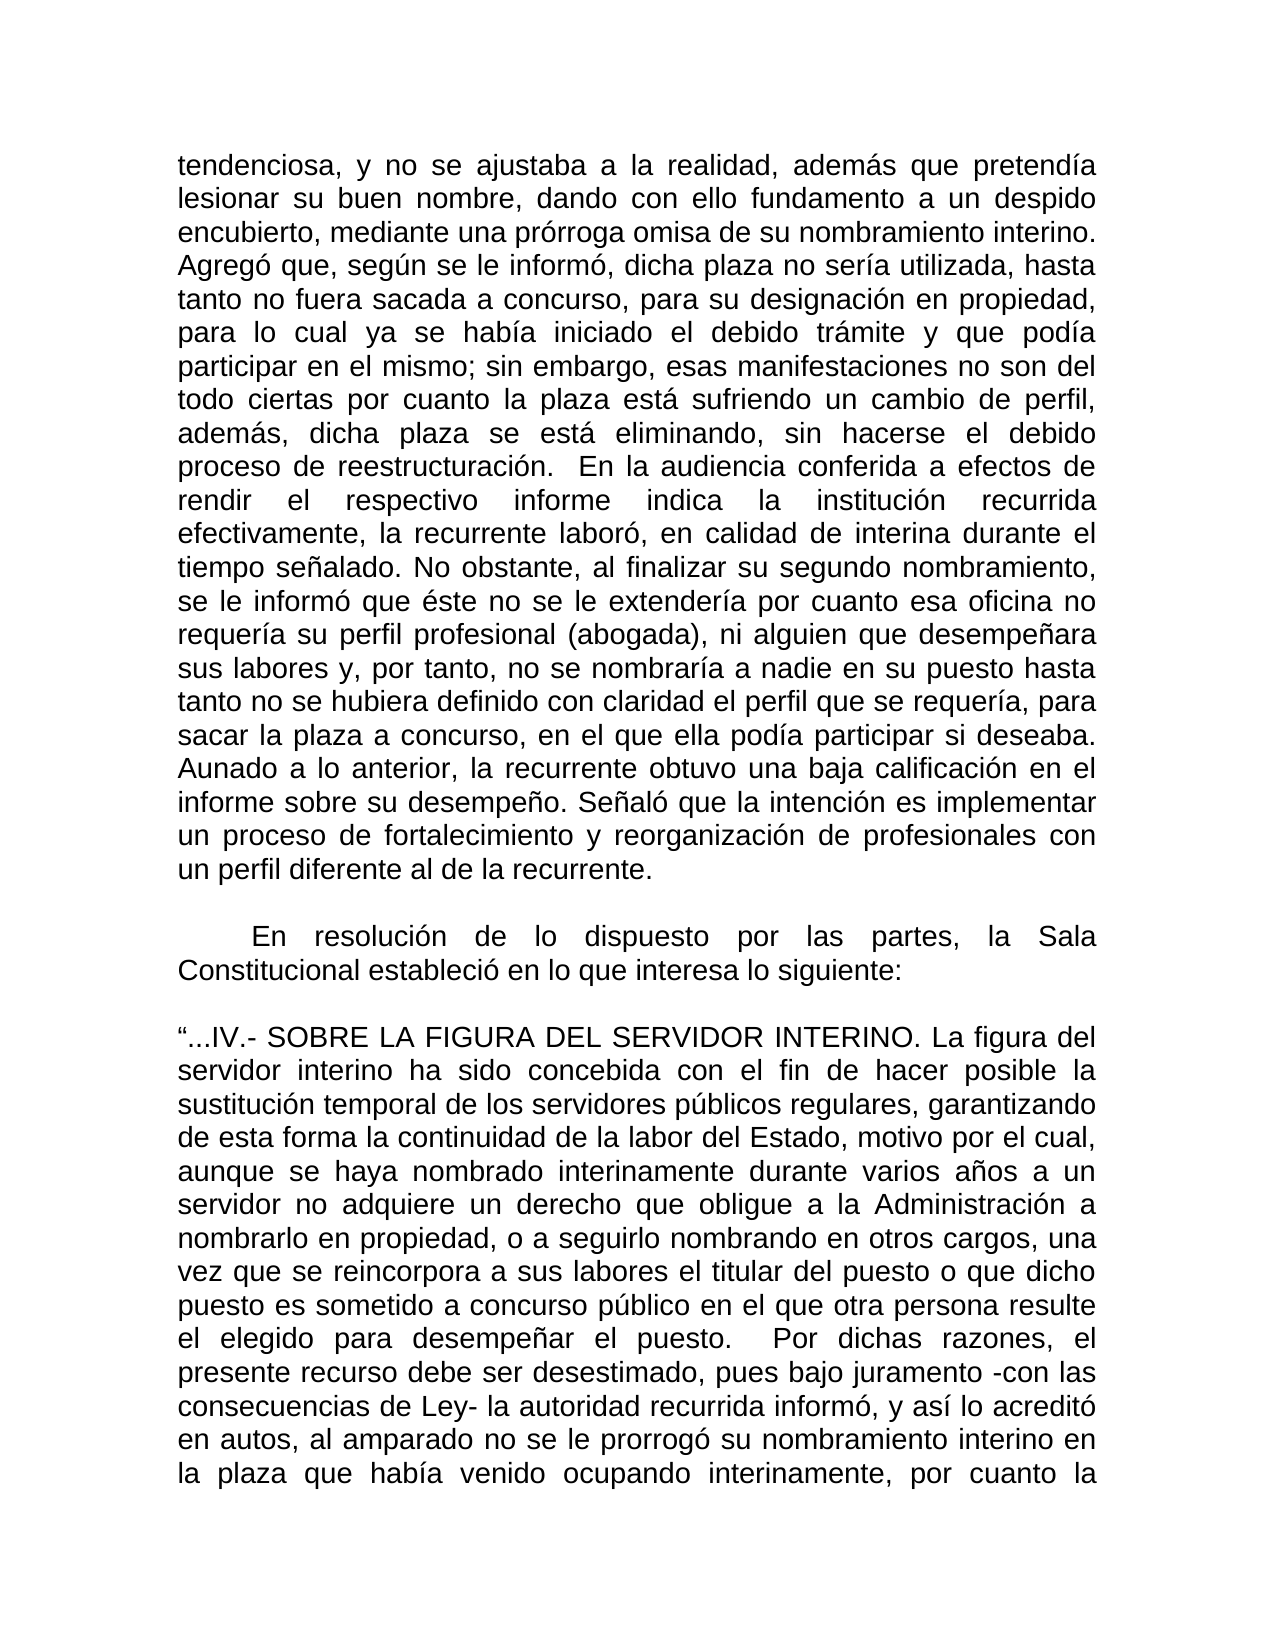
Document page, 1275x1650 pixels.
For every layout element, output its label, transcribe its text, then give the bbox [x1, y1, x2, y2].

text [177, 1020, 1098, 1489]
text En resolución de lo dispuesto por las partes, la Sala Constitucional estableció en lo que interesa lo siguiente: [177, 919, 1098, 986]
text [177, 148, 1098, 886]
